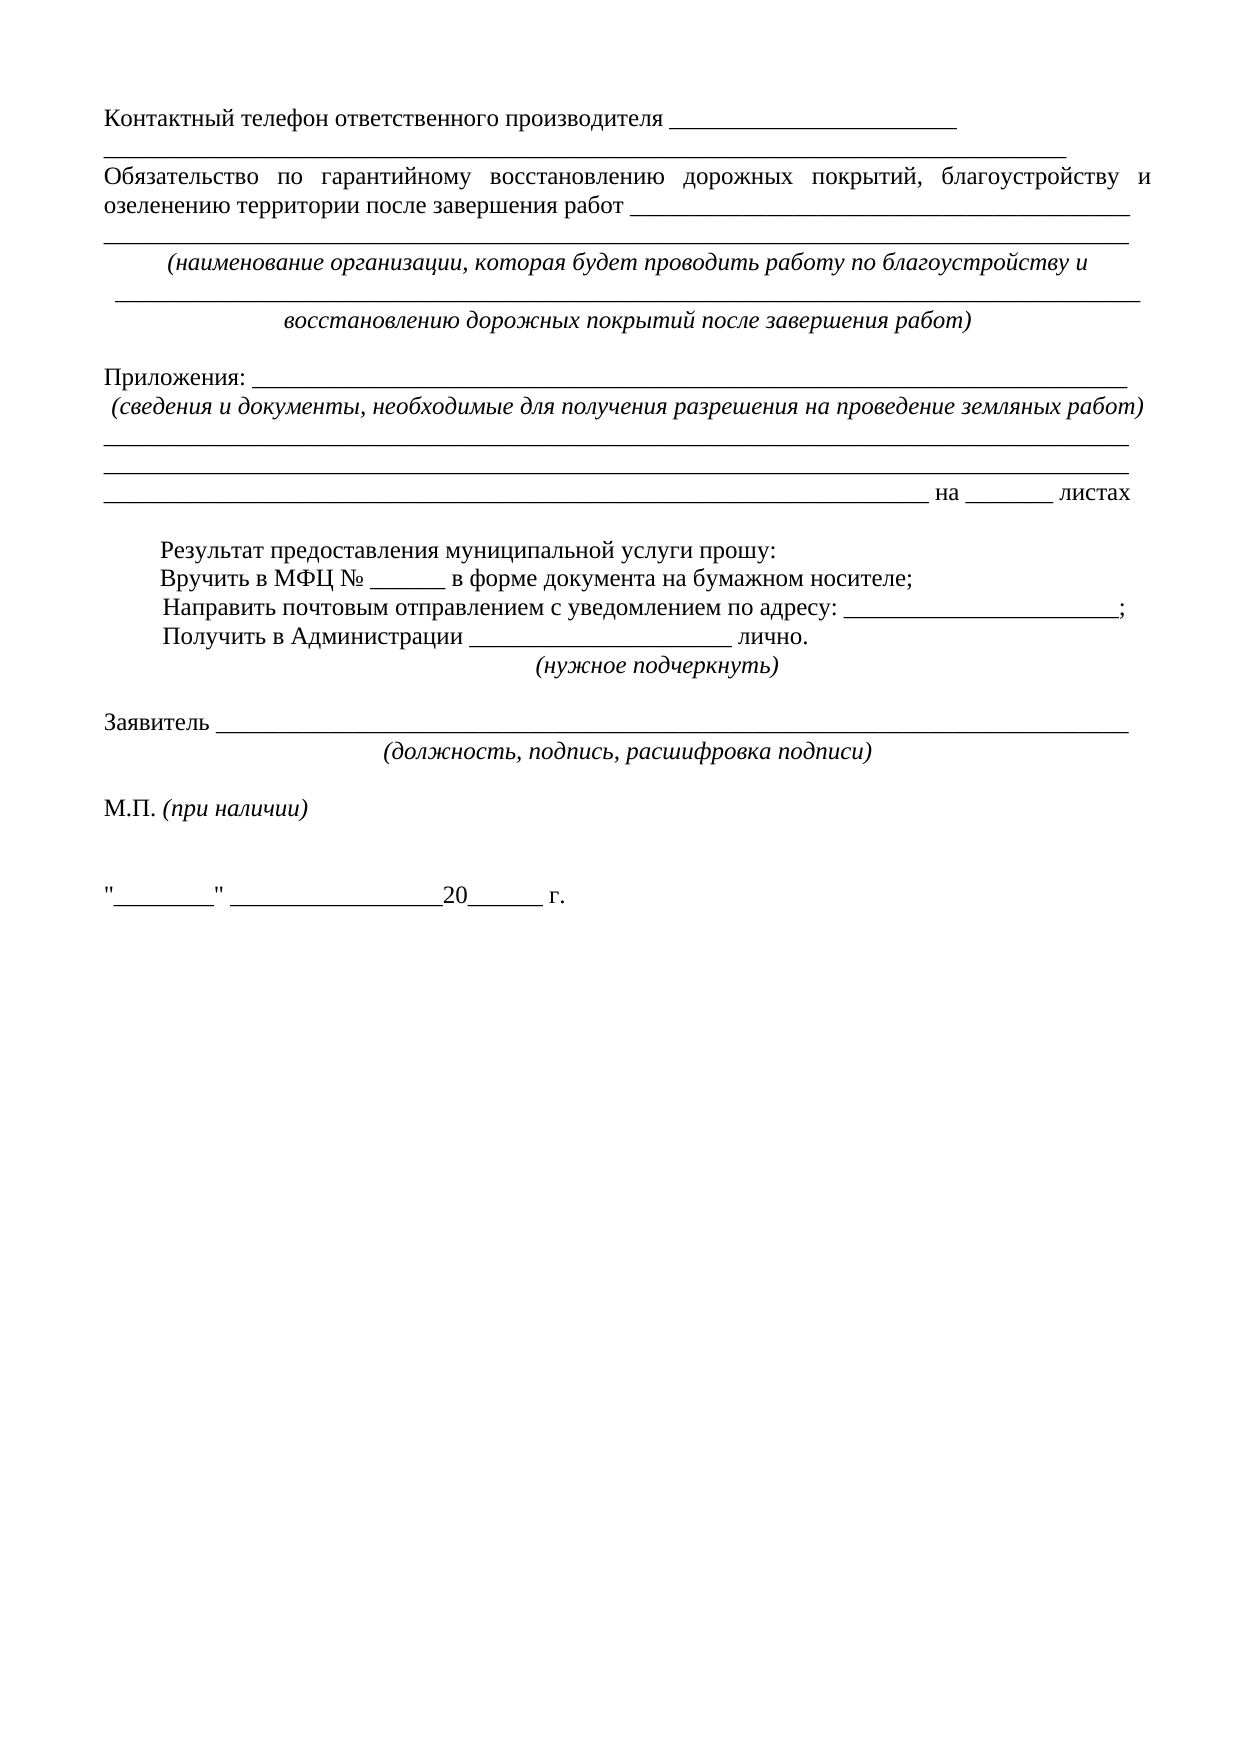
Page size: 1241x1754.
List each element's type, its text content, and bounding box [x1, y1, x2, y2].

text Контактный телефон ответственного производителя _______________________ [103, 103, 1152, 132]
text М.П. (при наличии) [103, 793, 1152, 822]
text Вручить в МФЦ № ______ в форме документа на бумажном носителе; [103, 563, 1152, 592]
text __________________________________________________________________________________ [103, 448, 1152, 477]
text "________" _________________20______ г. [103, 880, 1152, 908]
text __________________________________________________________________ на _______ листах [103, 477, 1152, 506]
text Приложения: ______________________________________________________________________ [103, 362, 1152, 391]
text (должность, подпись, расшифровка подписи) [103, 736, 1152, 765]
text Обязательство по гарантийному восстановлению дорожных покрытий, благоустройству и озеленению территории после завершения работ ________________________________________ [103, 161, 1152, 218]
text (сведения и документы, необходимые для получения разрешения на проведение земляных работ) [103, 391, 1152, 420]
text Направить почтовым отправлением с уведомлением по адресу: ______________________; [103, 592, 1152, 621]
text Результат предоставления муниципальной услуги прошу: [103, 535, 1152, 563]
text восстановлению дорожных покрытий после завершения работ) [103, 305, 1152, 333]
text __________________________________________________________________________________ [103, 420, 1152, 448]
text (нужное подчеркнуть) [103, 650, 1152, 678]
text _____________________________________________________________________________ [103, 132, 1152, 161]
text Заявитель _________________________________________________________________________ [103, 707, 1152, 736]
text (наименование организации, которая будет проводить работу по благоустройству и __________________________________________________________________________________ [103, 247, 1152, 305]
text __________________________________________________________________________________ [103, 218, 1152, 247]
text Получить в Администрации _____________________ лично. [103, 621, 1152, 650]
